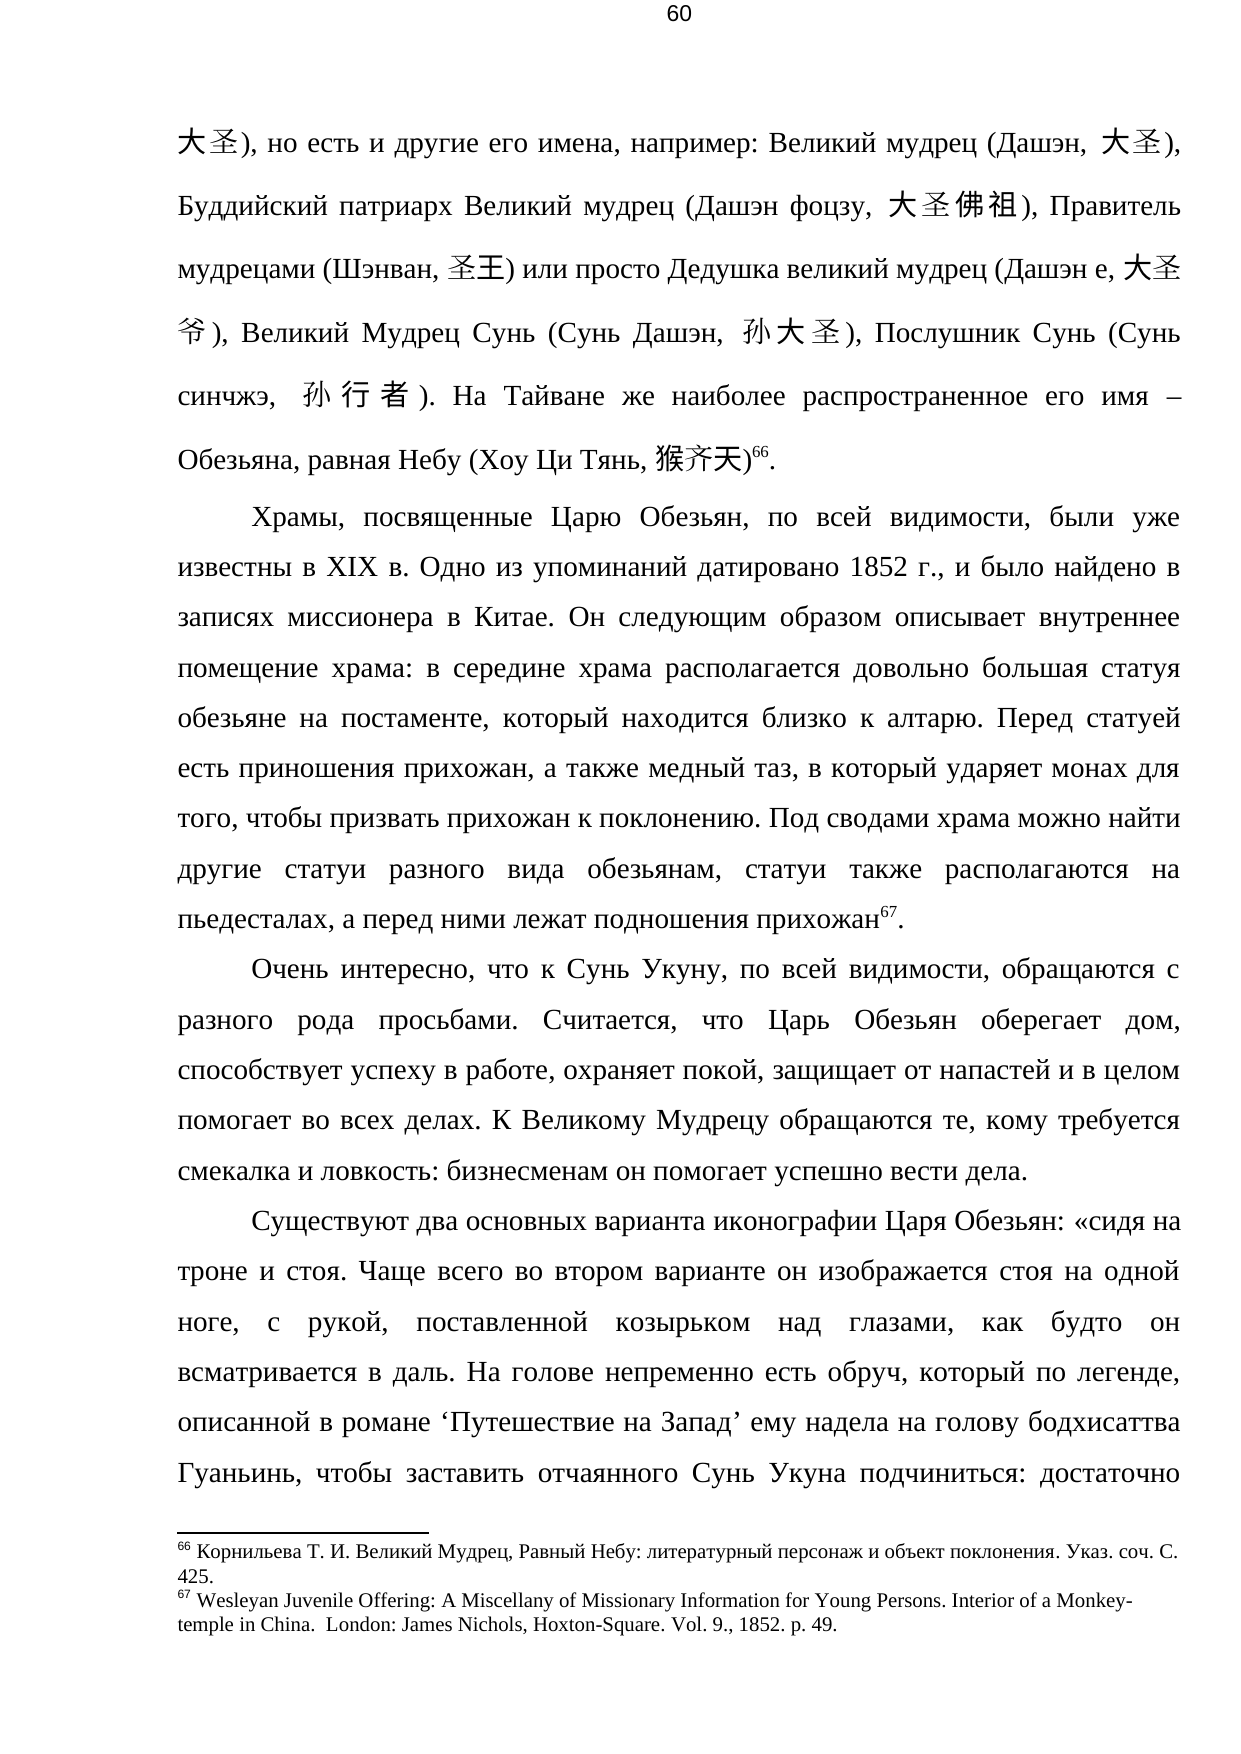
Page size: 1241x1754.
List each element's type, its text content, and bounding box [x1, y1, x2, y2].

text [177, 118, 1181, 478]
text Храмы, посвященные Царю Обезьян, по всей видимости, были уже известны в XIX в. Одно из упоминаний датировано 1852 г., и было найдено в записях миссионера в Китае. Он следующим образом описывает внутреннее помещение храма: в середине храма располагается довольно большая статуя обезьяне на постаменте, который находится близко к алтарю. Перед статуей есть приношения прихожан, а также медный таз, в который ударяет монах для того, чтобы призвать прихожан к поклонению. Под сводами храма можно найти другие статуи разного вида обезьянам, статуи также располагаются на пьедесталах, а перед ними лежат подношения прихожан. [177, 499, 1181, 935]
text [177, 1203, 1181, 1488]
text Очень интересно, что к Сунь Укуну, по всей видимости, обращаются с разного рода просьбами. Считается, что Царь Обезьян оберегает дом, способствует успеху в работе, охраняет покой, защищает от напастей и в целом помогает во всех делах. К Великому Мудрецу обращаются те, кому требуется смекалка и ловкость: бизнесменам он помогает успешно вести дела. [177, 952, 1181, 1186]
